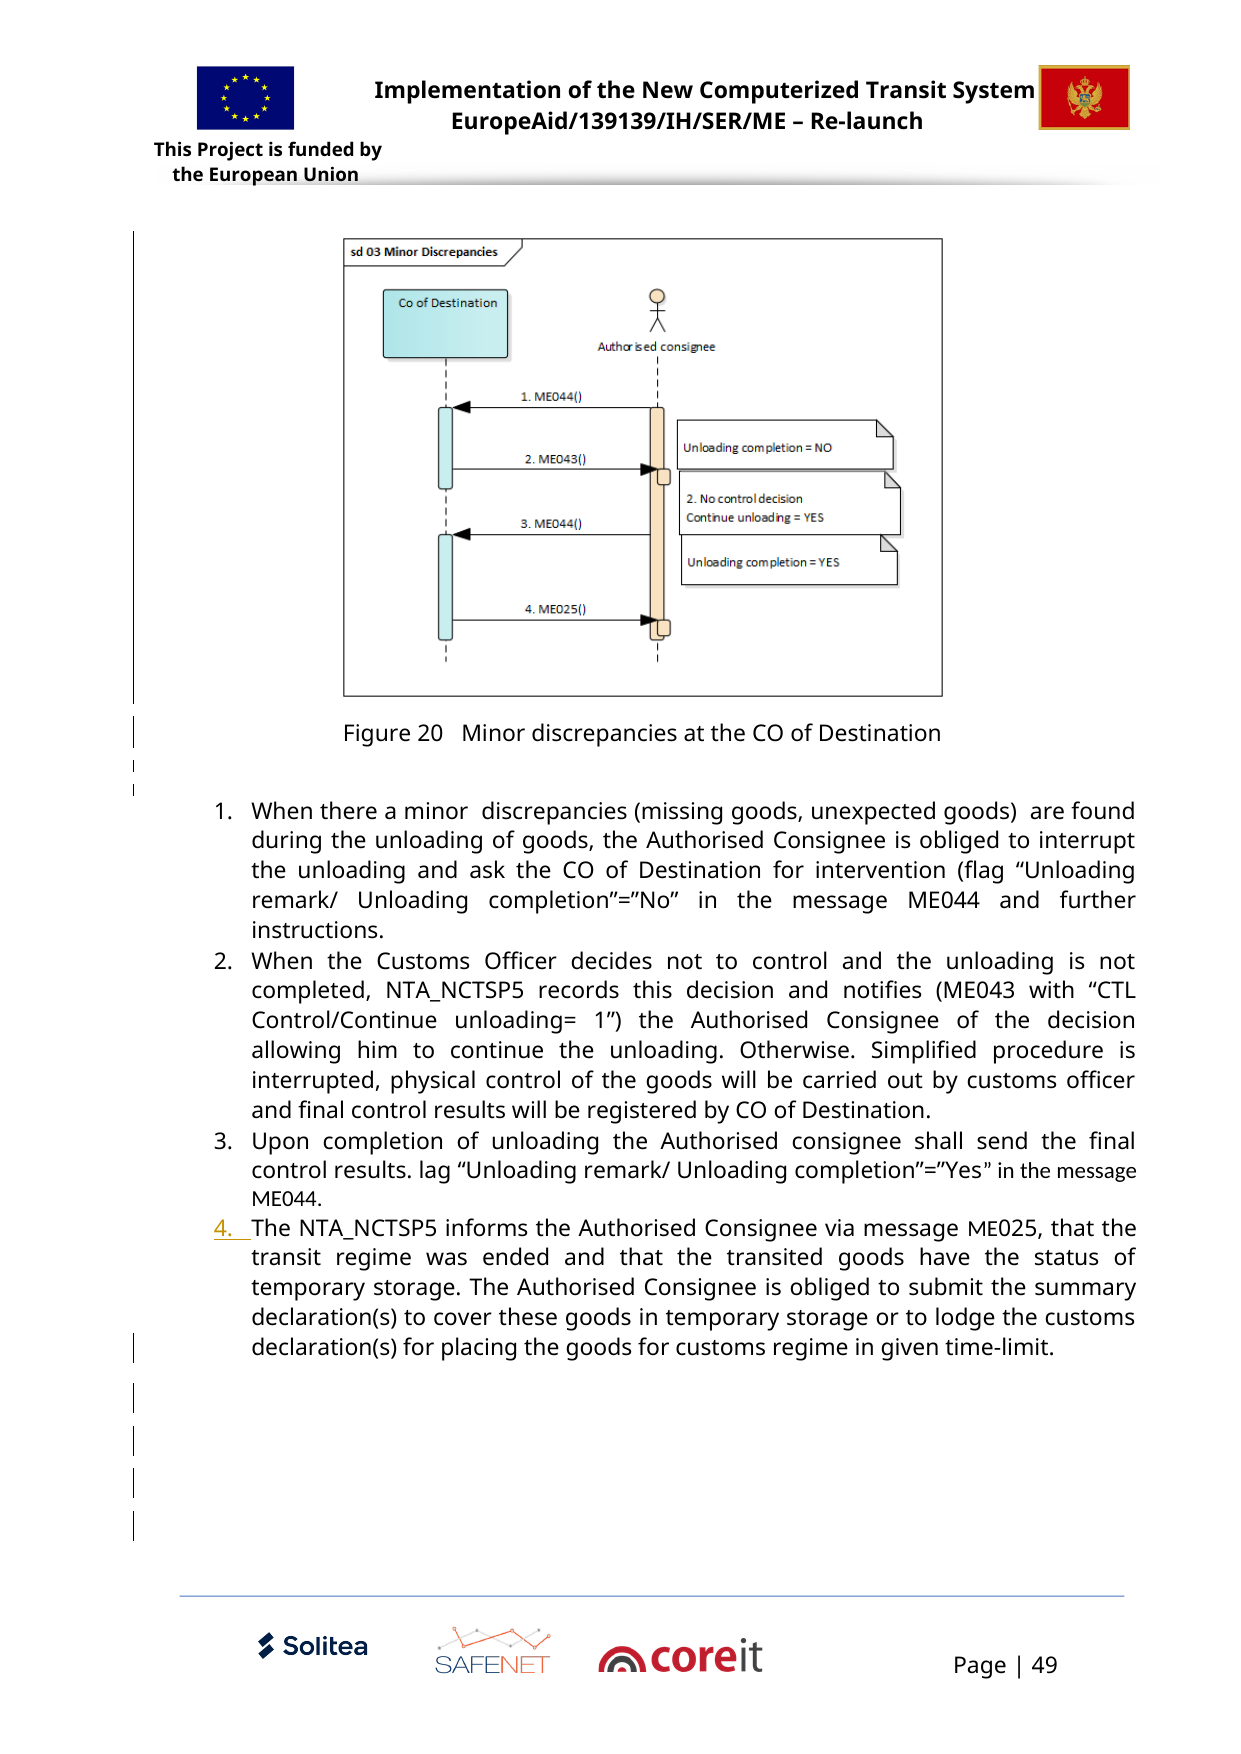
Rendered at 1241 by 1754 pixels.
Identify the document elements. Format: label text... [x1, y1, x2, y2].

text Figure 20 Minor discrepancies at the CO of Destination [148, 716, 1137, 748]
list Upon completion of unloading the Authorised consignee shall send the final control results. lag “Unloading remark/ Unloading completion”=”Yes” in the message ME044. [213, 1126, 1137, 1213]
picture [196, 66, 295, 130]
picture [243, 1617, 382, 1674]
list The NTA_NCTSP5 informs the Authorised Consignee via message ME025, that the transit regime was ended and that the transited goods have the status of temporary storage. The Authorised Consignee is obliged to submit the summary declaration(s) to cover these goods in temporary storage or to lodge the customs declaration(s) for placing the goods for customs regime in given time-limit. [213, 1213, 1137, 1363]
picture [1038, 65, 1130, 130]
picture [335, 231, 950, 704]
picture [435, 1626, 551, 1674]
list When the Customs Officer decides not to control and the unloading is not completed, NTA_NCTSP5 records this decision and notifies (ME043 with “CTL Control/Continue unloading= 1”) the Authorised Consignee of the decision allowing him to continue the unloading. Otherwise. Simplified procedure is interrupted, physical control of the goods will be carried out by customs officer and final control results will be registered by CO of Destination. [213, 946, 1137, 1126]
picture [598, 1638, 763, 1674]
list When there a minor discrepancies (missing goods, unexpected goods) are found during the unloading of goods, the Authorised Consignee is obliged to interrupt the unloading and ask the CO of Destination for intervention (flag “Unloading remark/ Unloading completion”=”No” in the message ME044 and further instructions. [213, 796, 1137, 946]
